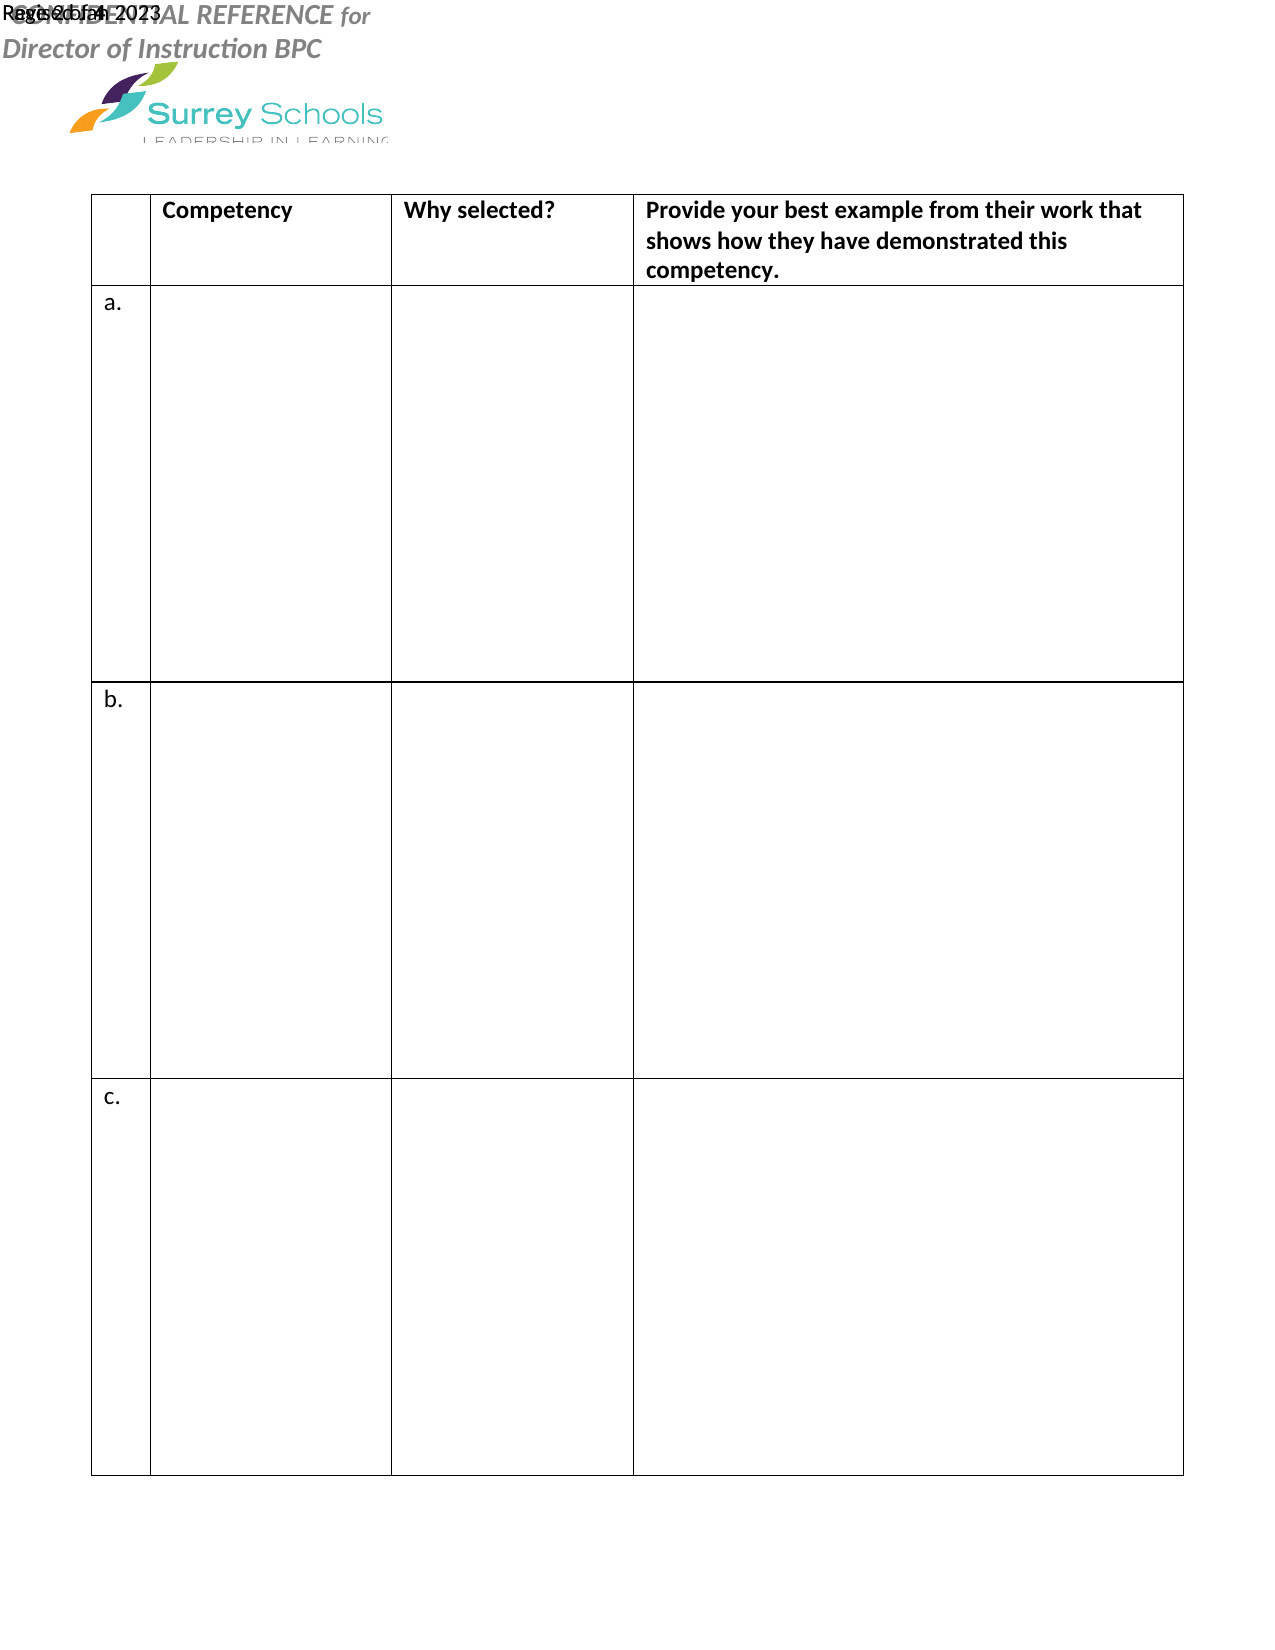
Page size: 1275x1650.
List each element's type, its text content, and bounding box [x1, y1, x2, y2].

table_header Why selected? [392, 195, 633, 285]
table_cell b. [92, 683, 150, 1078]
table_cell [634, 1079, 1183, 1475]
table_cell [151, 683, 391, 1078]
table_header Provide your best example from their work that shows how they have demonstrated this competency. [634, 195, 1183, 285]
picture [69, 61, 388, 143]
table_cell [151, 1079, 391, 1475]
table_cell [151, 286, 391, 681]
table_cell c. [92, 1079, 150, 1475]
table_cell [392, 683, 633, 1078]
table_header [92, 195, 150, 285]
table_cell [392, 286, 633, 681]
table_cell [634, 286, 1183, 681]
table_header Competency [151, 195, 391, 285]
table_cell a. [92, 286, 150, 681]
table_cell [634, 683, 1183, 1078]
table_cell [392, 1079, 633, 1475]
